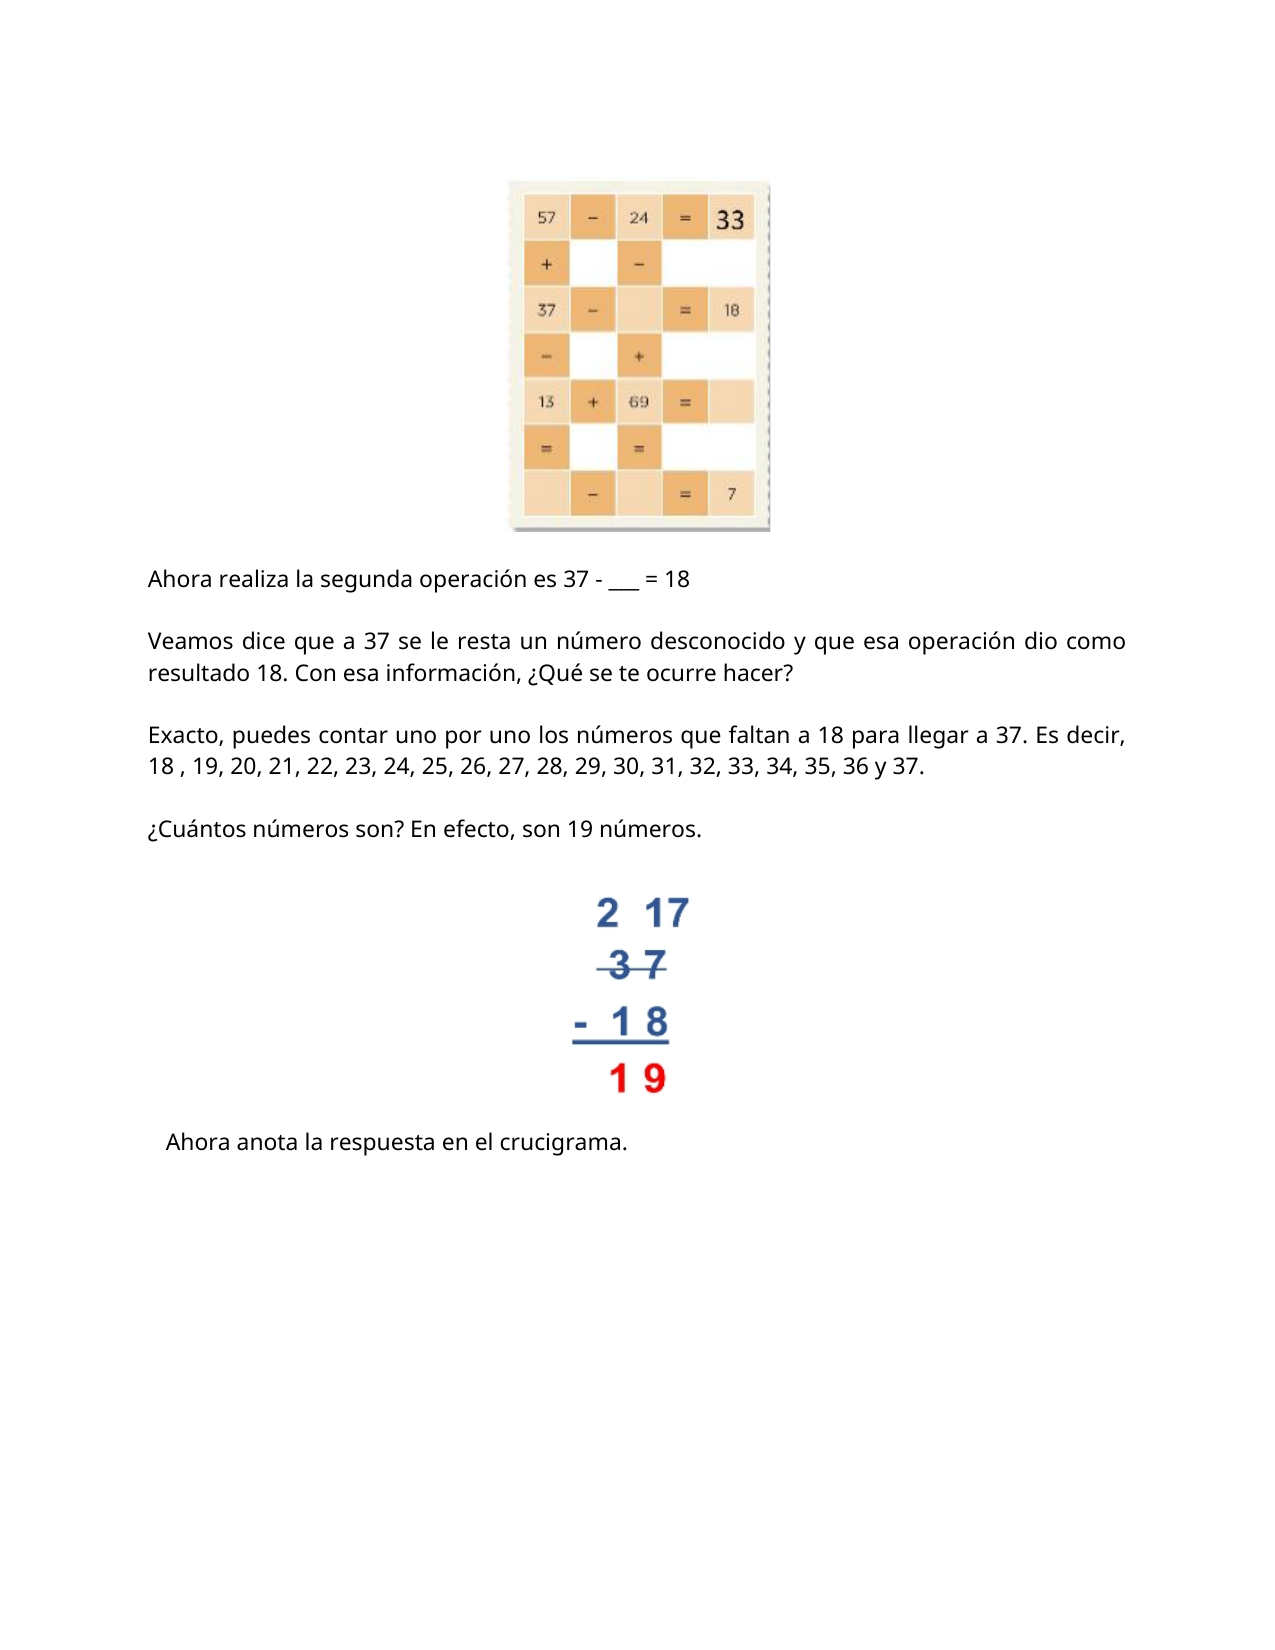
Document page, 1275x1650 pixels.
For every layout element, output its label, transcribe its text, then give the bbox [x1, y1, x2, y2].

text Ahora realiza la segunda operación es 37 - ___ = 18 [148, 563, 1127, 594]
text ¿Cuántos números son? En efecto, son 19 números. [148, 813, 1127, 844]
text Ahora anota la respuesta en el crucigrama. [148, 1126, 1127, 1157]
text Veamos dice que a 37 se le resta un número desconocido y que esa operación dio como resultado 18. Con esa información, ¿Qué se te ocurre hacer? [148, 625, 1127, 688]
picture [504, 177, 771, 532]
text Exacto, puedes contar uno por uno los números que faltan a 18 para llegar a 37. Es decir, 18 , 19, 20, 21, 22, 23, 24, 25, 26, 27, 28, 29, 30, 31, 32, 33, 34, 35, 36 y 37. [148, 719, 1127, 782]
picture [547, 875, 728, 1126]
